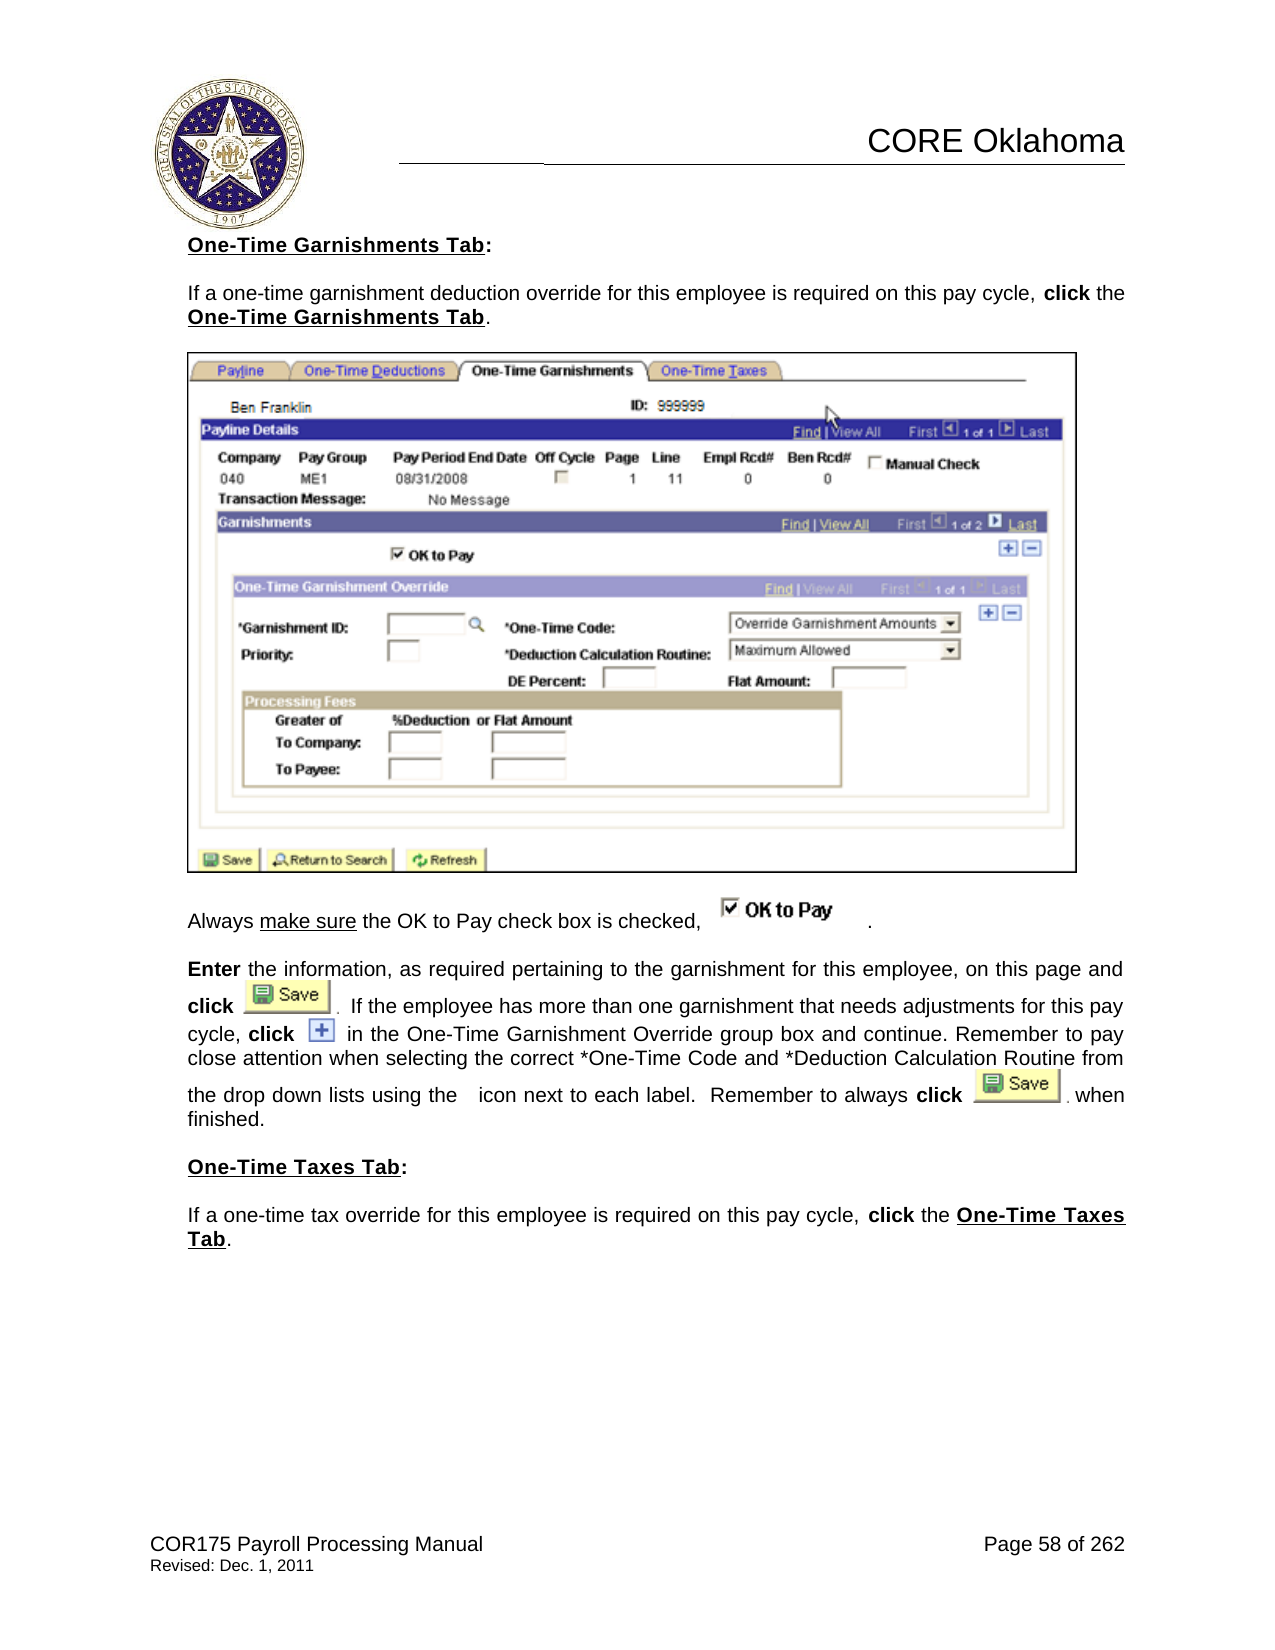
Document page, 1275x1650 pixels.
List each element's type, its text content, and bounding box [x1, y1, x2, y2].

picture [301, 1017, 340, 1042]
text Always make sure the OK to Pay check box is checked, . [187, 897, 1125, 933]
picture [187, 352, 1077, 873]
picture [969, 1069, 1069, 1103]
picture [239, 980, 339, 1014]
picture [707, 896, 867, 929]
text Enter the information, as required pertaining to the garnishment for this employee, on this page and click If the employee has more than one garnishment that needs adjustments for this pay cycle, click in the One-Time Garnishment Override group box and continue. Remember to pay close attention when selecting the correct *One-Time Code and *Deduction Calculation Routine from the drop down lists using the icon next to each label. Remember to always click when finished. [187, 957, 1125, 1131]
picture [150, 74, 308, 233]
text One-Time Taxes Tab: [187, 1155, 1125, 1179]
text If a one-time tax override for this employee is required on this pay cycle, click the One-Time Taxes Tab. [187, 1203, 1125, 1251]
text One-Time Garnishments Tab: [187, 233, 1125, 257]
text If a one-time garnishment deduction override for this employee is required on this pay cycle, click the One-Time Garnishments Tab. [187, 281, 1125, 329]
